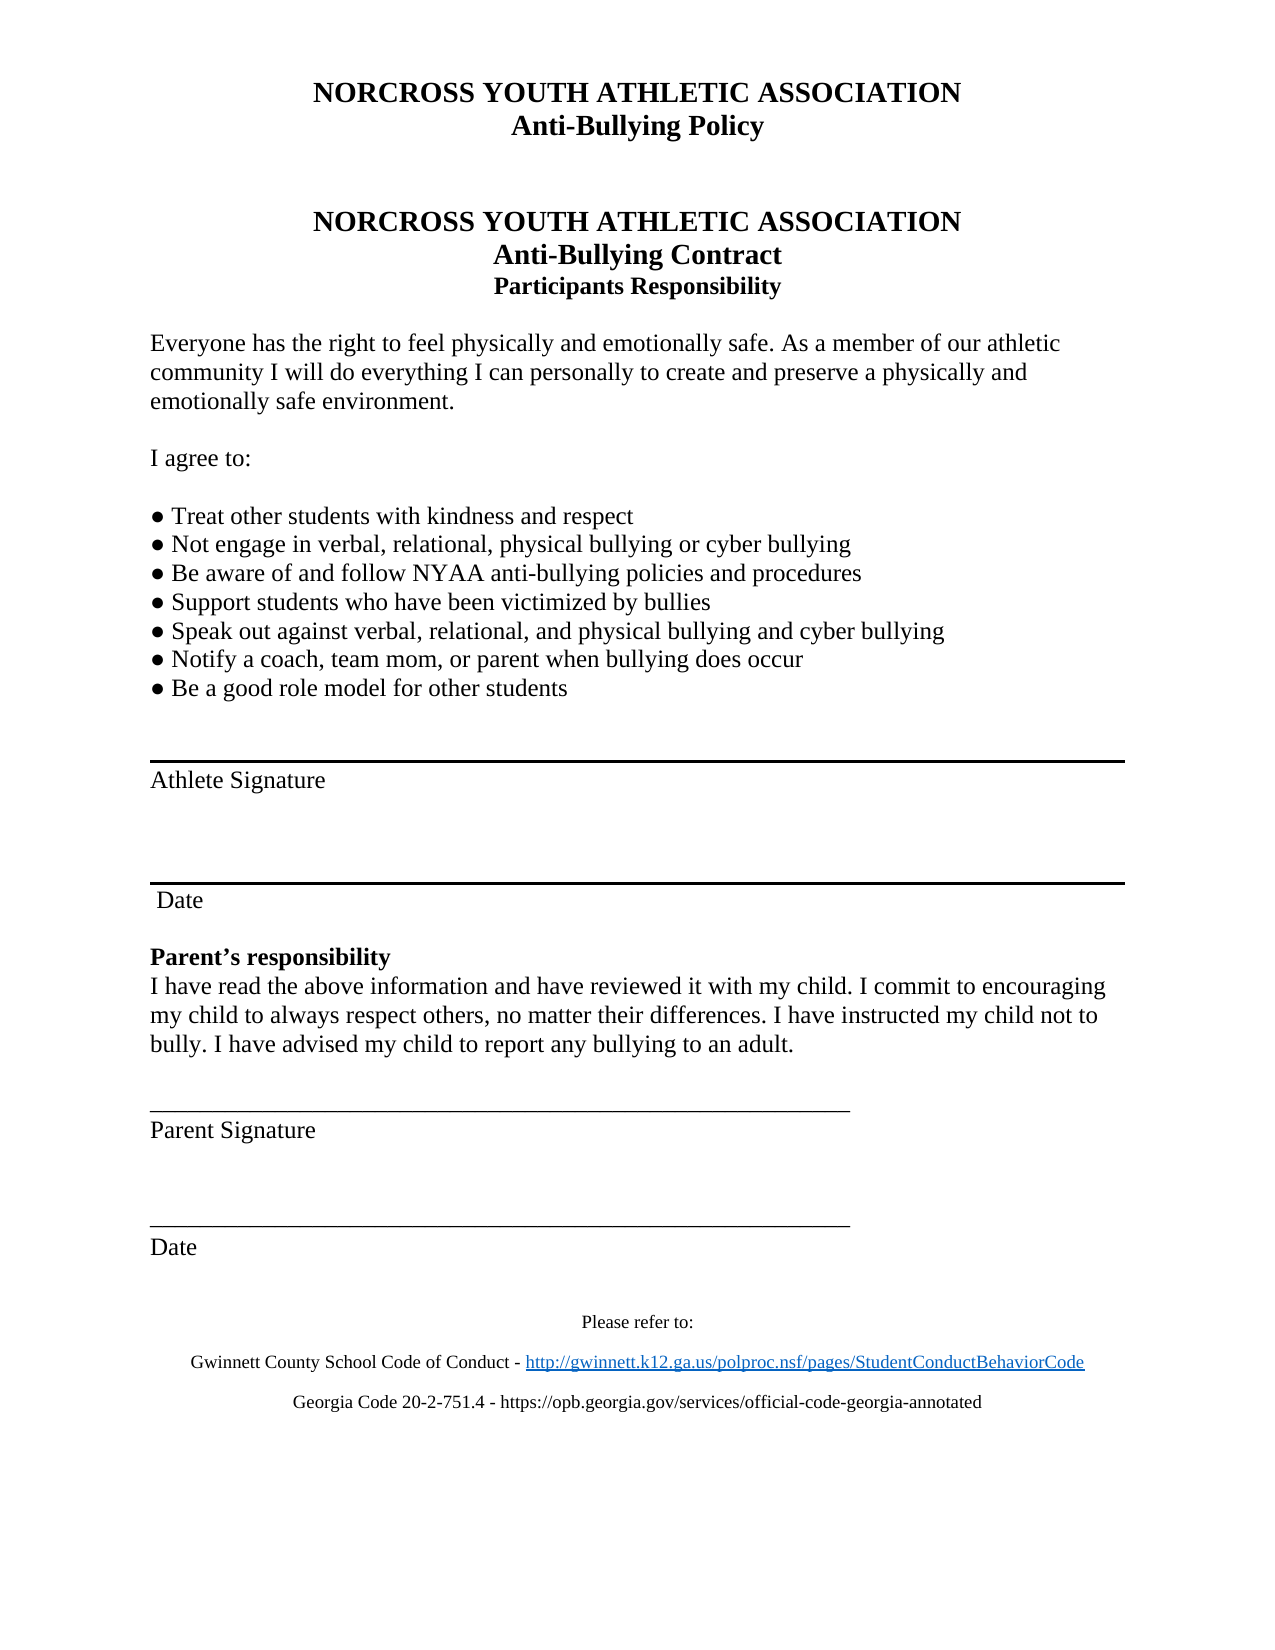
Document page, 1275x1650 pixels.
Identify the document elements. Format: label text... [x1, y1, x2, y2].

text Gwinnett County School Code of Conduct - http://gwinnett.k12.ga.us/polproc.nsf/pages/StudentConductBehaviorCode [150, 1351, 1125, 1372]
text ● Support students who have been victimized by bullies [150, 587, 1125, 616]
text bully. I have advised my child to report any bullying to an adult. [150, 1029, 1125, 1057]
text ________________________________________________________ [150, 1086, 1125, 1115]
text ________________________________________________________ [150, 1201, 1125, 1230]
text Athlete Signature [150, 763, 1125, 793]
text Please refer to: [150, 1311, 1125, 1332]
text ● Speak out against verbal, relational, and physical bullying and cyber bullying [150, 616, 1125, 644]
text ● Not engage in verbal, relational, physical bullying or cyber bullying [150, 529, 1125, 558]
text my child to always respect others, no matter their differences. I have instructed my child not to [150, 1000, 1125, 1029]
text Parent Signature [150, 1115, 1125, 1144]
text I agree to: [150, 443, 1125, 472]
text I have read the above information and have reviewed it with my child. I commit to encouraging [150, 971, 1125, 1000]
text ● Be aware of and follow NYAA anti-bullying policies and procedures [150, 558, 1125, 587]
text ● Be a good role model for other students [150, 673, 1125, 702]
text NORCROSS YOUTH ATHLETIC ASSOCIATION [150, 204, 1125, 237]
text Everyone has the right to feel physically and emotionally safe. As a member of our athletic [150, 328, 1125, 357]
text ● Treat other students with kindness and respect [150, 501, 1125, 529]
text Date [150, 1232, 1125, 1261]
text Participants Responsibility [150, 271, 1125, 299]
text Anti-Bullying Contract [150, 237, 1125, 271]
text Georgia Code 20-2-751.4 - https://opb.georgia.gov/services/official-code-georgia-annotated [150, 1391, 1125, 1412]
text ● Notify a coach, team mom, or parent when bullying does occur [150, 644, 1125, 673]
text community I will do everything I can personally to create and preserve a physically and [150, 357, 1125, 386]
text Date [150, 885, 1125, 914]
text emotionally safe environment. [150, 386, 1125, 414]
text Parent’s responsibility [150, 942, 1125, 971]
